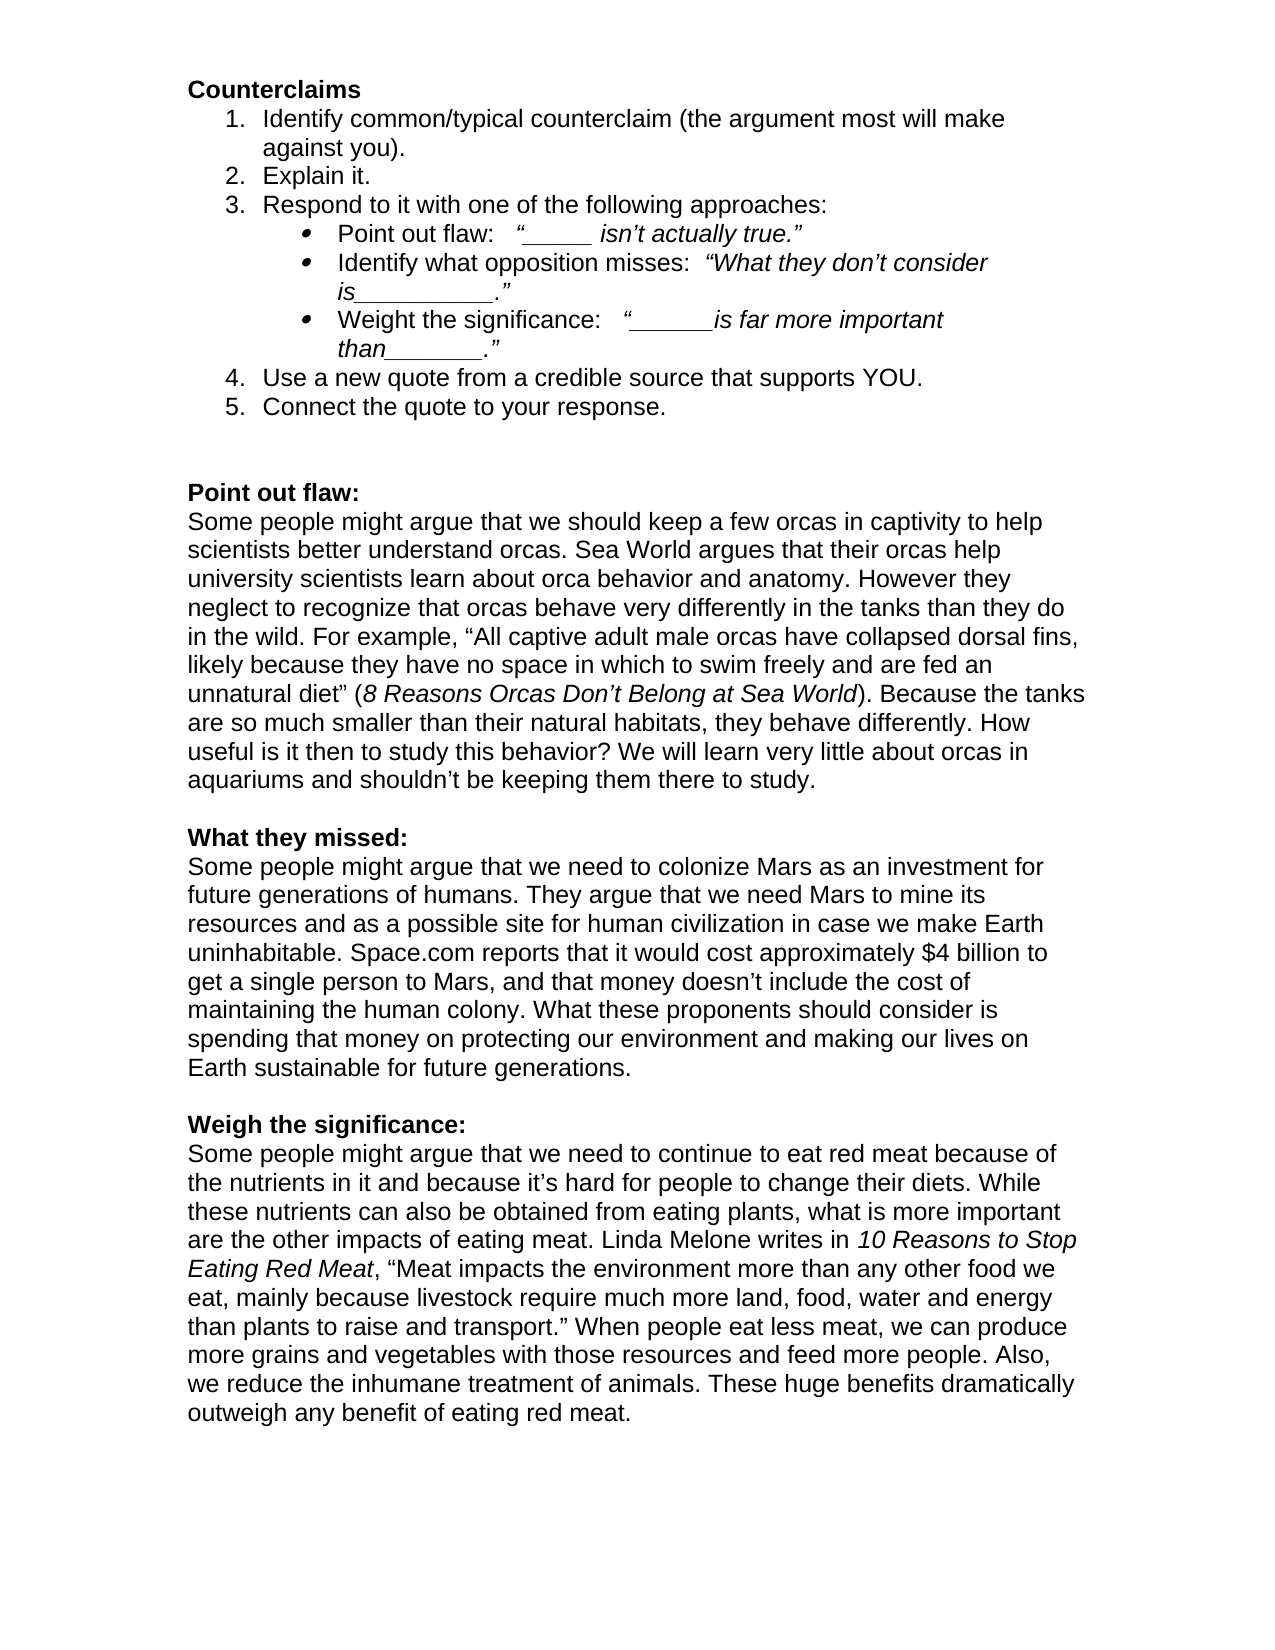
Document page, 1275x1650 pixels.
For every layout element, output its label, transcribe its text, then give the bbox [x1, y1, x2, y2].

text Point out flaw: [187, 478, 1087, 507]
list Explain it. [225, 161, 1087, 190]
text Some people might argue that we need to continue to eat red meat because of the nutrients in it and because it’s hard for people to change their diets. While these nutrients can also be obtained from eating plants, what is more important are the other impacts of eating meat. Linda Melone writes in 10 Reasons to Stop Eating Red Meat, “Meat impacts the environment more than any other food we eat, mainly because livestock require much more land, food, water and energy than plants to raise and transport.” When people eat less meat, we can produce more grains and vegetables with those resources and feed more people. Also, we reduce the inhumane treatment of animals. These huge benefits dramatically outweigh any benefit of eating red meat. [187, 1139, 1087, 1427]
text What they missed: [187, 823, 1087, 852]
text Weigh the significance: [187, 1110, 1087, 1139]
list Point out flaw: “_____ isn’t actually true.” [300, 219, 1087, 248]
text Some people might argue that we need to colonize Mars as an investment for future generations of humans. They argue that we need Mars to mine its resources and as a possible site for human civilization in case we make Earth uninhabitable. Space.com reports that it would cost approximately $4 billion to get a single person to Mars, and that money doesn’t include the cost of maintaining the human colony. What these proponents should consider is spending that money on protecting our environment and making our lives on Earth sustainable for future generations. [187, 852, 1087, 1082]
list Connect the quote to your response. [225, 392, 1087, 420]
list Identify what opposition misses: “What they don’t consider is__________.” [300, 248, 1087, 305]
text Some people might argue that we should keep a few orcas in captivity to help scientists better understand orcas. Sea World argues that their orcas help university scientists learn about orca behavior and anatomy. However they neglect to recognize that orcas behave very differently in the tanks than they do in the wild. For example, “All captive adult male orcas have collapsed dorsal fins, likely because they have no space in which to swim freely and are fed an unnatural diet” (8 Reasons Orcas Don’t Belong at Sea World). Because the tanks are so much smaller than their natural habitats, they behave differently. How useful is it then to study this behavior? We will learn very little about orcas in aquariums and shouldn’t be keeping them there to study. [187, 507, 1087, 794]
list Respond to it with one of the following approaches: [225, 190, 1087, 219]
list Weight the significance: “______is far more important than_______.” [300, 305, 1087, 363]
list Identify common/typical counterclaim (the argument most will make against you). [225, 104, 1087, 161]
list Use a new quote from a credible source that supports YOU. [225, 363, 1087, 392]
text Counterclaims [187, 75, 1087, 104]
